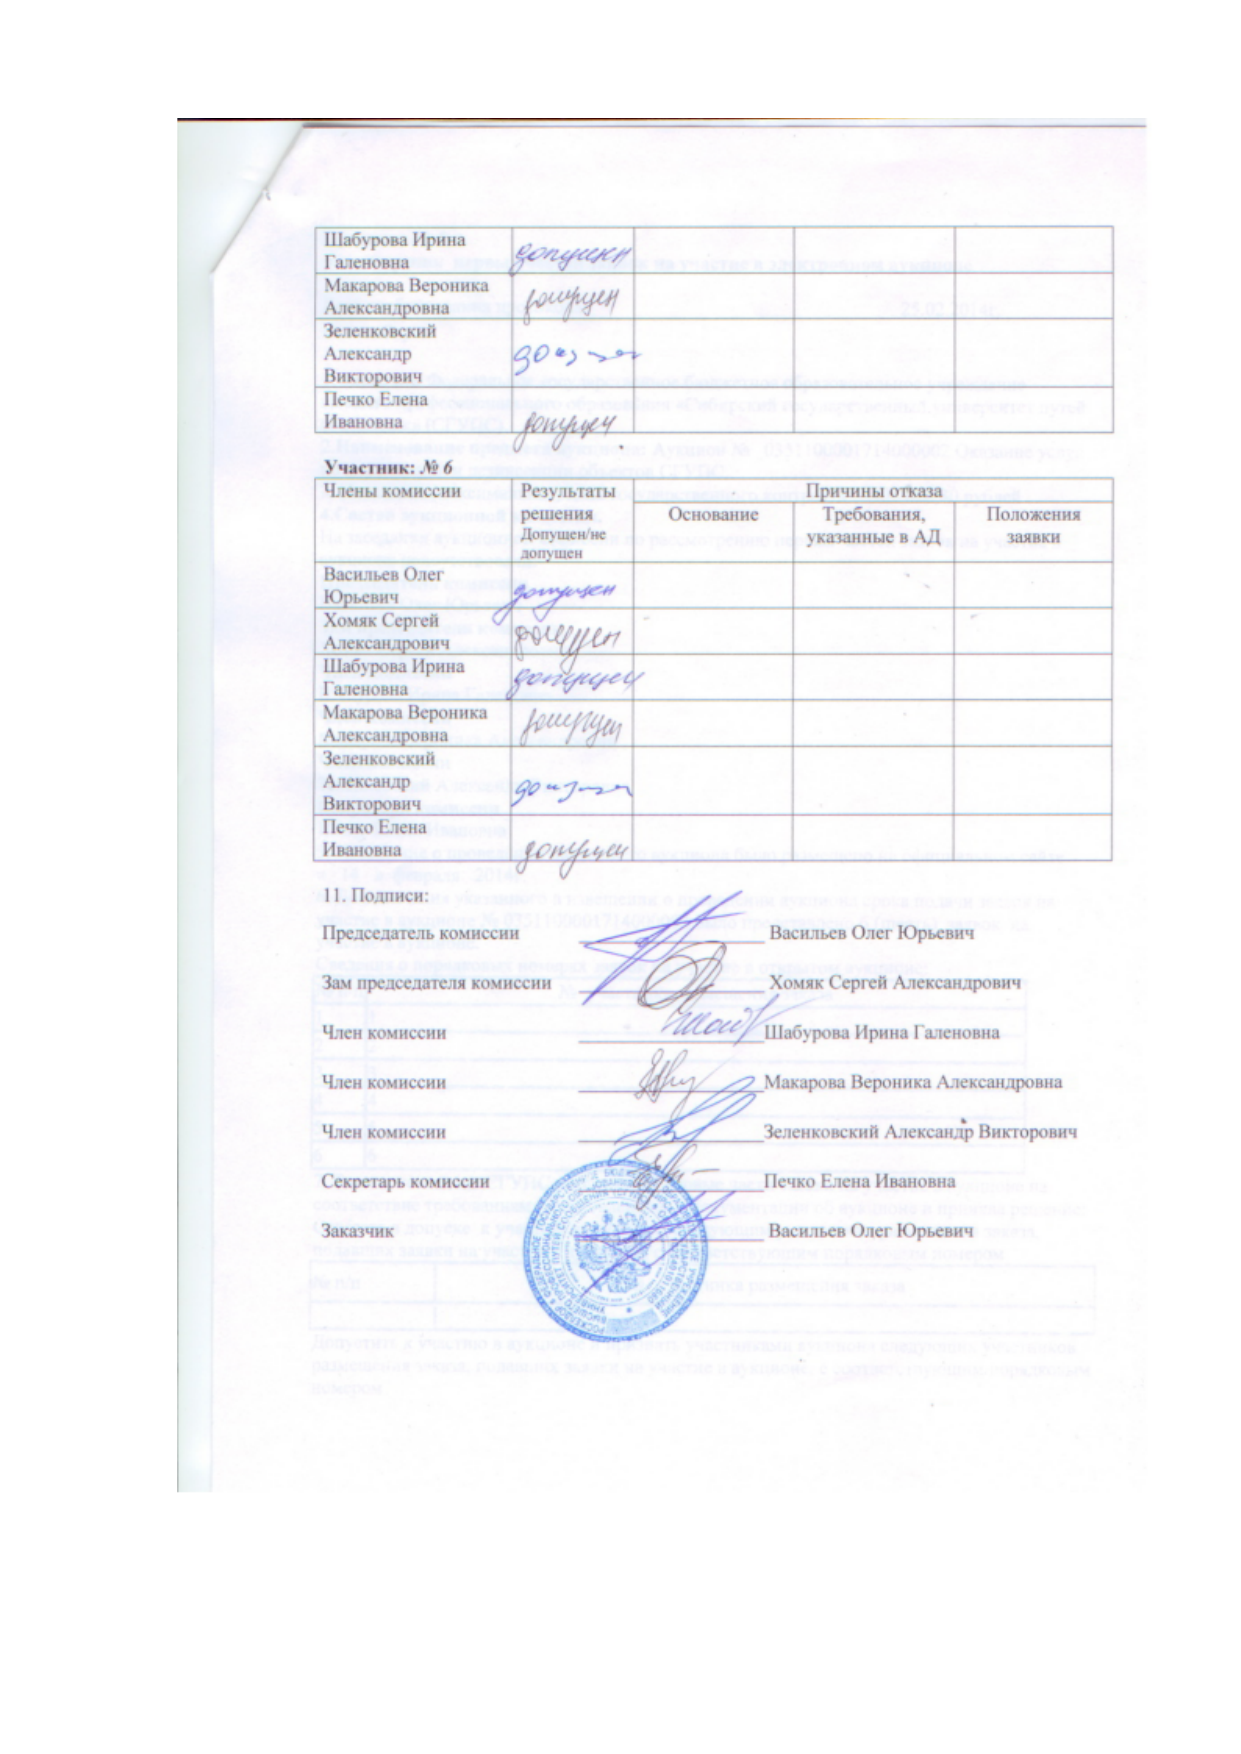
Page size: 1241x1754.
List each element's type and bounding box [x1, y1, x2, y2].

picture [177, 118, 1152, 1494]
